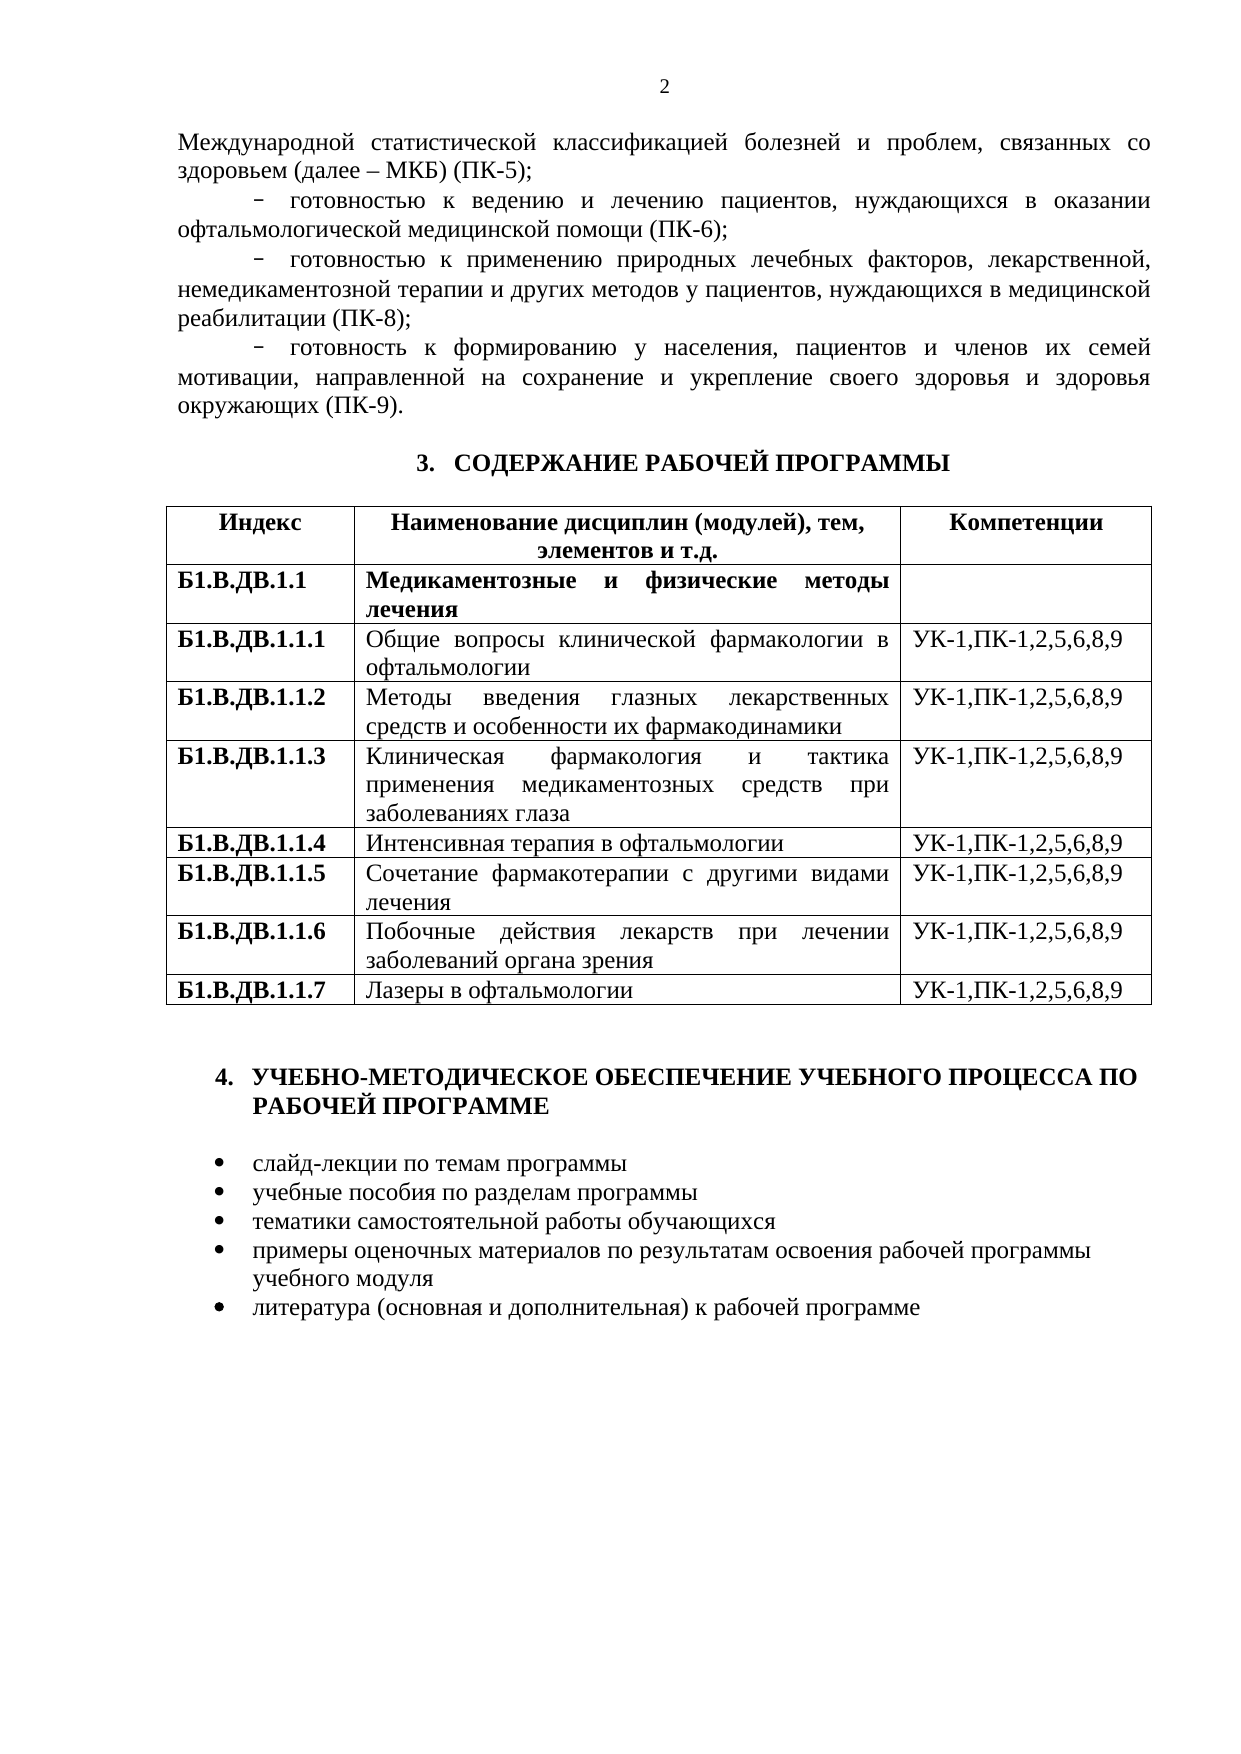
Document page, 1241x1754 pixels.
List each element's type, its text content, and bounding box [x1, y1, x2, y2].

list СОДЕРЖАНИЕ РАБОЧЕЙ ПРОГРАММЫ [215, 448, 1152, 477]
table_cell Интенсивная терапия в офтальмологии [355, 828, 900, 857]
list тематики самостоятельной работы обучающихся [215, 1206, 1152, 1235]
table_header Индекс [167, 507, 354, 564]
list примеры оценочных материалов по результатам освоения рабочей программы [215, 1235, 1152, 1263]
table_cell Б1.В.ДВ.1.1.7 [167, 975, 354, 1004]
list готовностью к применению природных лечебных факторов, лекарственной, немедикаментозной терапии и других методов у пациентов, нуждающихся в медицинской реабилитации (ПК-8); [177, 243, 1152, 331]
table_cell Б1.В.ДВ.1.1.6 [167, 916, 354, 974]
table_cell Б1.В.ДВ.1.1 [167, 565, 354, 623]
table_cell Б1.В.ДВ.1.1.1 [167, 624, 354, 681]
table_cell Медикаментозные и физические методы лечения [355, 565, 900, 623]
table_cell Б1.В.ДВ.1.1.2 [167, 682, 354, 740]
table_cell Клиническая фармакология и тактика применения медикаментозных средств при заболеваниях глаза [355, 741, 900, 827]
list учебные пособия по разделам программы [215, 1177, 1152, 1206]
table_header Наименование дисциплин (модулей), тем, элементов и т.д. [355, 507, 900, 564]
table_cell Сочетание фармакотерапии с другими видами лечения [355, 858, 900, 915]
table_cell Б1.В.ДВ.1.1.4 [167, 828, 354, 857]
list слайд-лекции по темам программы [215, 1148, 1152, 1177]
table_cell УК-1,ПК-1,2,5,6,8,9 [901, 828, 1151, 857]
table_cell УК-1,ПК-1,2,5,6,8,9 [901, 741, 1151, 827]
text учебного модуля [252, 1263, 1152, 1292]
table_cell Б1.В.ДВ.1.1.5 [167, 858, 354, 915]
table_header Компетенции [901, 507, 1151, 564]
list готовность к формированию у населения, пациентов и членов их семей мотивации, направленной на сохранение и укрепление своего здоровья и здоровья окружающих (ПК-9). [177, 331, 1152, 419]
list готовностью к ведению и лечению пациентов, нуждающихся в оказании офтальмологической медицинской помощи (ПК-6); [177, 184, 1152, 243]
table_cell УК-1,ПК-1,2,5,6,8,9 [901, 682, 1151, 740]
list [177, 127, 1152, 184]
table_cell [901, 565, 1151, 623]
list УЧЕБНО-МЕТОДИЧЕСКОЕ ОБЕСПЕЧЕНИЕ УЧЕБНОГО ПРОЦЕССА ПО РАБОЧЕЙ ПРОГРАММЕ [215, 1062, 1152, 1120]
table_cell Побочные действия лекарств при лечении заболеваний органа зрения [355, 916, 900, 974]
table_cell Методы введения глазных лекарственных средств и особенности их фармакодинамики [355, 682, 900, 740]
table_cell Лазеры в офтальмологии [355, 975, 900, 1004]
table_cell УК-1,ПК-1,2,5,6,8,9 [901, 858, 1151, 915]
table_cell УК-1,ПК-1,2,5,6,8,9 [901, 916, 1151, 974]
table_cell УК-1,ПК-1,2,5,6,8,9 [901, 975, 1151, 1004]
table_cell Б1.В.ДВ.1.1.3 [167, 741, 354, 827]
table_cell Общие вопросы клинической фармакологии в офтальмологии [355, 624, 900, 681]
table_cell УК-1,ПК-1,2,5,6,8,9 [901, 624, 1151, 681]
list литература (основная и дополнительная) к рабочей программе [215, 1292, 1152, 1321]
